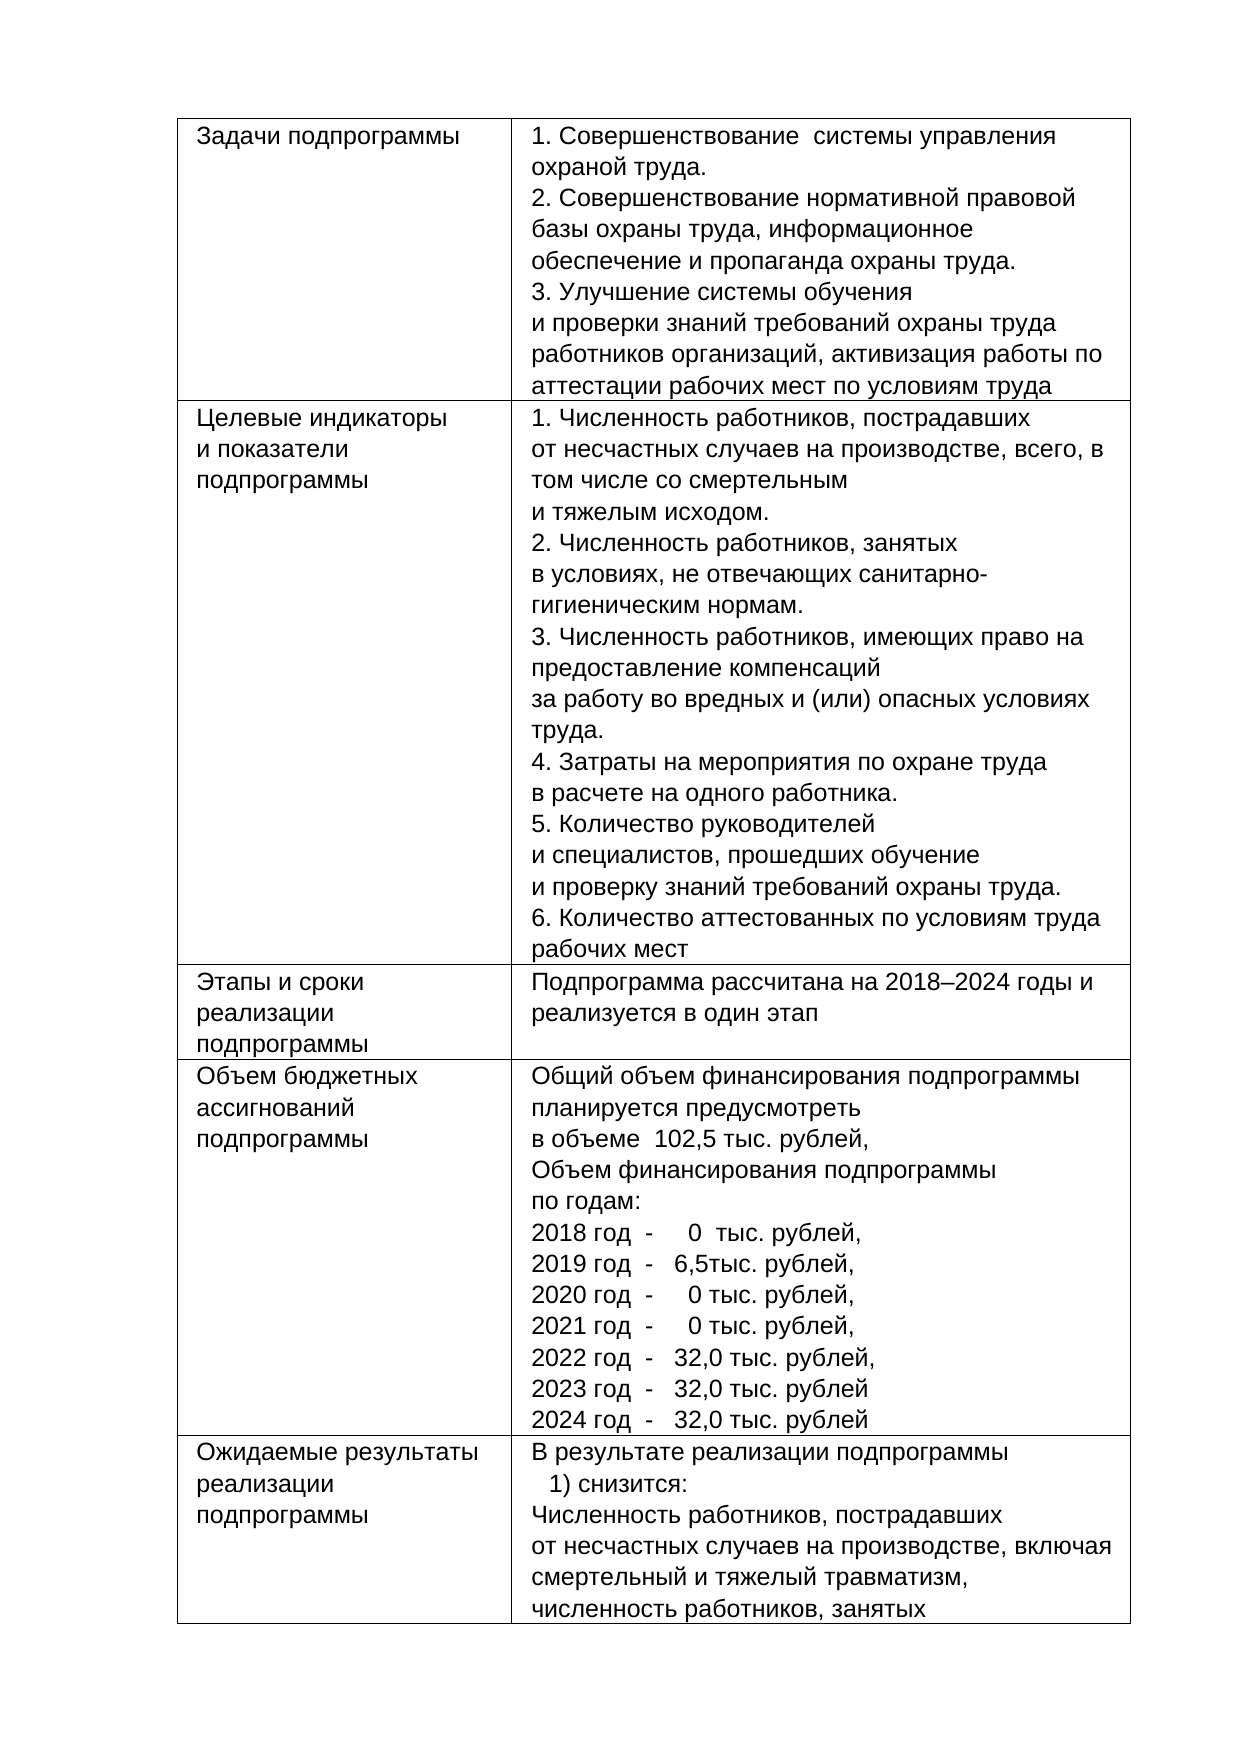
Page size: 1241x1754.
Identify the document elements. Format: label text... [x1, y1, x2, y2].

table_cell Целевые индикаторы и показатели подпрограммы [178, 401, 511, 964]
table_cell Задачи подпрограммы [178, 119, 511, 400]
table_cell Подпрограмма рассчитана на 2018–2024 годы и реализуется в один этап [512, 965, 1130, 1059]
table_cell 1. Численность работников, пострадавших от несчастных случаев на производстве, всего, в том числе со смертельным и тяжелым исходом. 2. Численность работников, занятых в условиях, не отвечающих санитарно-гигиеническим нормам. 3. Численность работников, имеющих право на предоставление компенсаций за работу во вредных и (или) опасных условиях труда. 4. Затраты на мероприятия по охране труда в расчете на одного работника. 5. Количество руководителей и специалистов, прошедших обучение и проверку знаний требований охраны труда. 6. Количество аттестованных по условиям труда рабочих мест [512, 401, 1130, 964]
table_cell Этапы и сроки реализации подпрограммы [178, 965, 511, 1059]
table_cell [178, 1436, 511, 1623]
table_cell Объем бюджетных ассигнований подпрограммы [178, 1060, 511, 1435]
table_cell 1. Совершенствование системы управления охраной труда. 2. Совершенствование нормативной правовой базы охраны труда, информационное обеспечение и пропаганда охраны труда. 3. Улучшение системы обучения и проверки знаний требований охраны труда работников организаций, активизация работы по аттестации рабочих мест по условиям труда [512, 119, 1130, 400]
table_cell Общий объем финансирования подпрограммы планируется предусмотреть в объеме 102,5 тыс. рублей, Объем финансирования подпрограммы по годам: 2018 год - 0 тыс. рублей, 2019 год - 6,5тыс. рублей, 2020 год - 0 тыс. рублей, 2021 год - 0 тыс. рублей, 2022 год - 32,0 тыс. рублей, 2023 год - 32,0 тыс. рублей 2024 год - 32,0 тыс. рублей [512, 1060, 1130, 1435]
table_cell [512, 1436, 1130, 1623]
